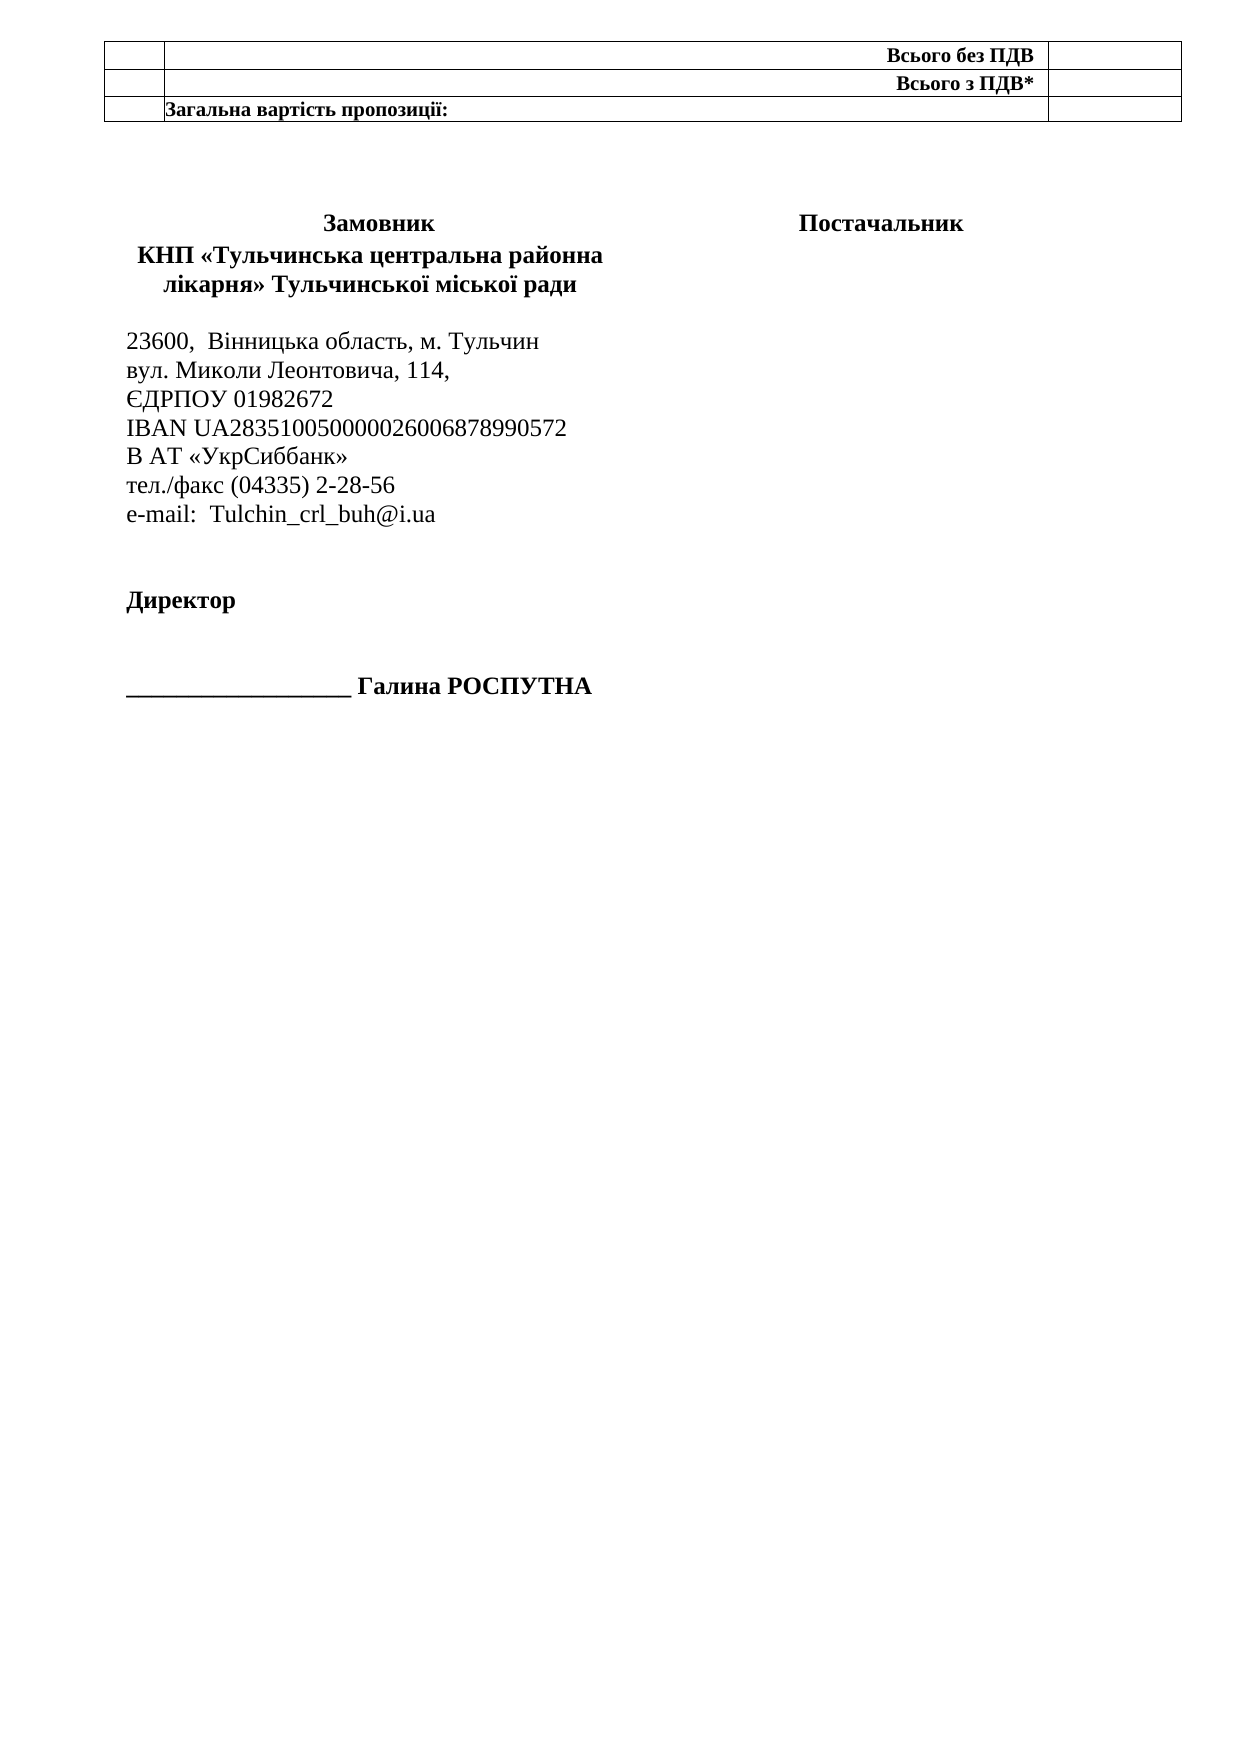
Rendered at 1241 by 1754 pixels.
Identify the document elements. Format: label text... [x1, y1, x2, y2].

table_cell [1049, 97, 1181, 121]
table_cell [105, 70, 164, 96]
table_cell КНП «Тульчинська центральна районна лікарня» Тульчинської міської ради 23600, Вінницька область, м. Тульчин вул. Миколи Леонтовича, 114, ЄДРПОУ 01982672 ІВАN UA283510050000026006878990572 В АТ «УкрСиббанк» тел./факс (04335) 2-28-56 e-mail: Tulchin_crl_buh@i.ua Директор __________________ Галина РОСПУТНА [115, 240, 625, 700]
table_cell [1049, 42, 1181, 68]
table_header Замовник [115, 208, 625, 240]
table_cell Всього з ПДВ* [165, 70, 1048, 96]
table_cell [105, 42, 164, 68]
table_cell [105, 97, 164, 121]
table_cell [1049, 70, 1181, 96]
table_cell Всього без ПДВ [165, 42, 1048, 68]
table_header Постачальник [625, 208, 1137, 240]
table_cell Загальна вартість пропозиції: [165, 97, 1048, 121]
